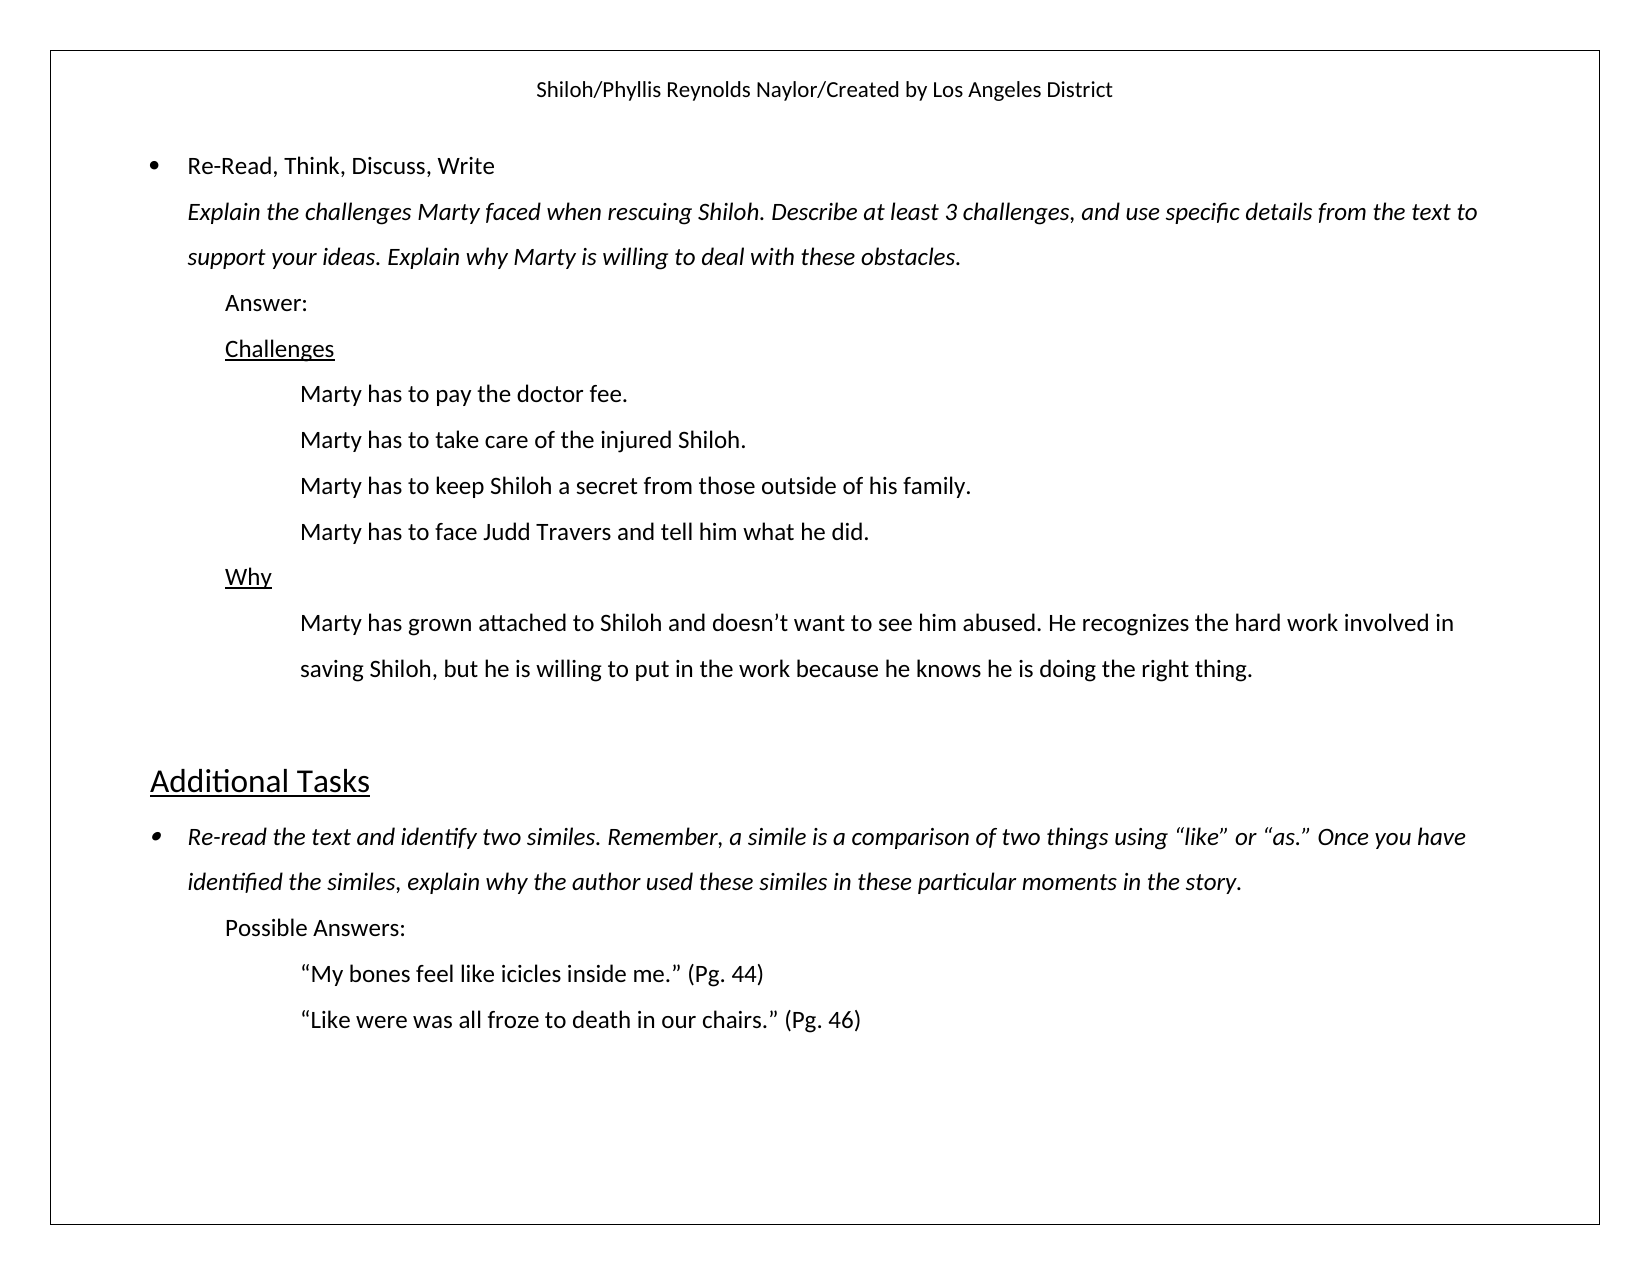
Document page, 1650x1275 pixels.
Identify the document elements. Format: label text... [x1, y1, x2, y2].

text Possible Answers: [150, 912, 1500, 943]
text Answer: [187, 287, 1500, 318]
text Marty has to keep Shiloh a secret from those outside of his family. [225, 470, 1500, 501]
text Explain the challenges Marty faced when rescuing Shiloh. Describe at least 3 challenges, and use specific details from the text to support your ideas. Explain why Marty is willing to deal with these obstacles. [187, 196, 1500, 272]
text Marty has to pay the doctor fee. [225, 379, 1500, 409]
list Re-Read, Think, Discuss, Write [150, 150, 1500, 181]
text Additional Tasks [150, 760, 1500, 801]
text Marty has to face Judd Travers and tell him what he did. [225, 516, 1500, 546]
text “My bones feel like icicles inside me.” (Pg. 44) [225, 958, 1500, 988]
text Marty has to take care of the injured Shiloh. [225, 424, 1500, 455]
list Re-read the text and identify two similes. Remember, a simile is a comparison of two things using “like” or “as.” Once you have identified the similes, explain why the author used these similes in these particular moments in the story. [150, 821, 1500, 897]
text “Like were was all froze to death in our chairs.” (Pg. 46) [225, 1004, 1500, 1034]
text Challenges [150, 333, 1500, 363]
text Why [150, 562, 1500, 592]
text Marty has grown attached to Shiloh and doesn’t want to see him abused. He recognizes the hard work involved in saving Shiloh, but he is willing to put in the work because he knows he is doing the right thing. [300, 607, 1500, 683]
